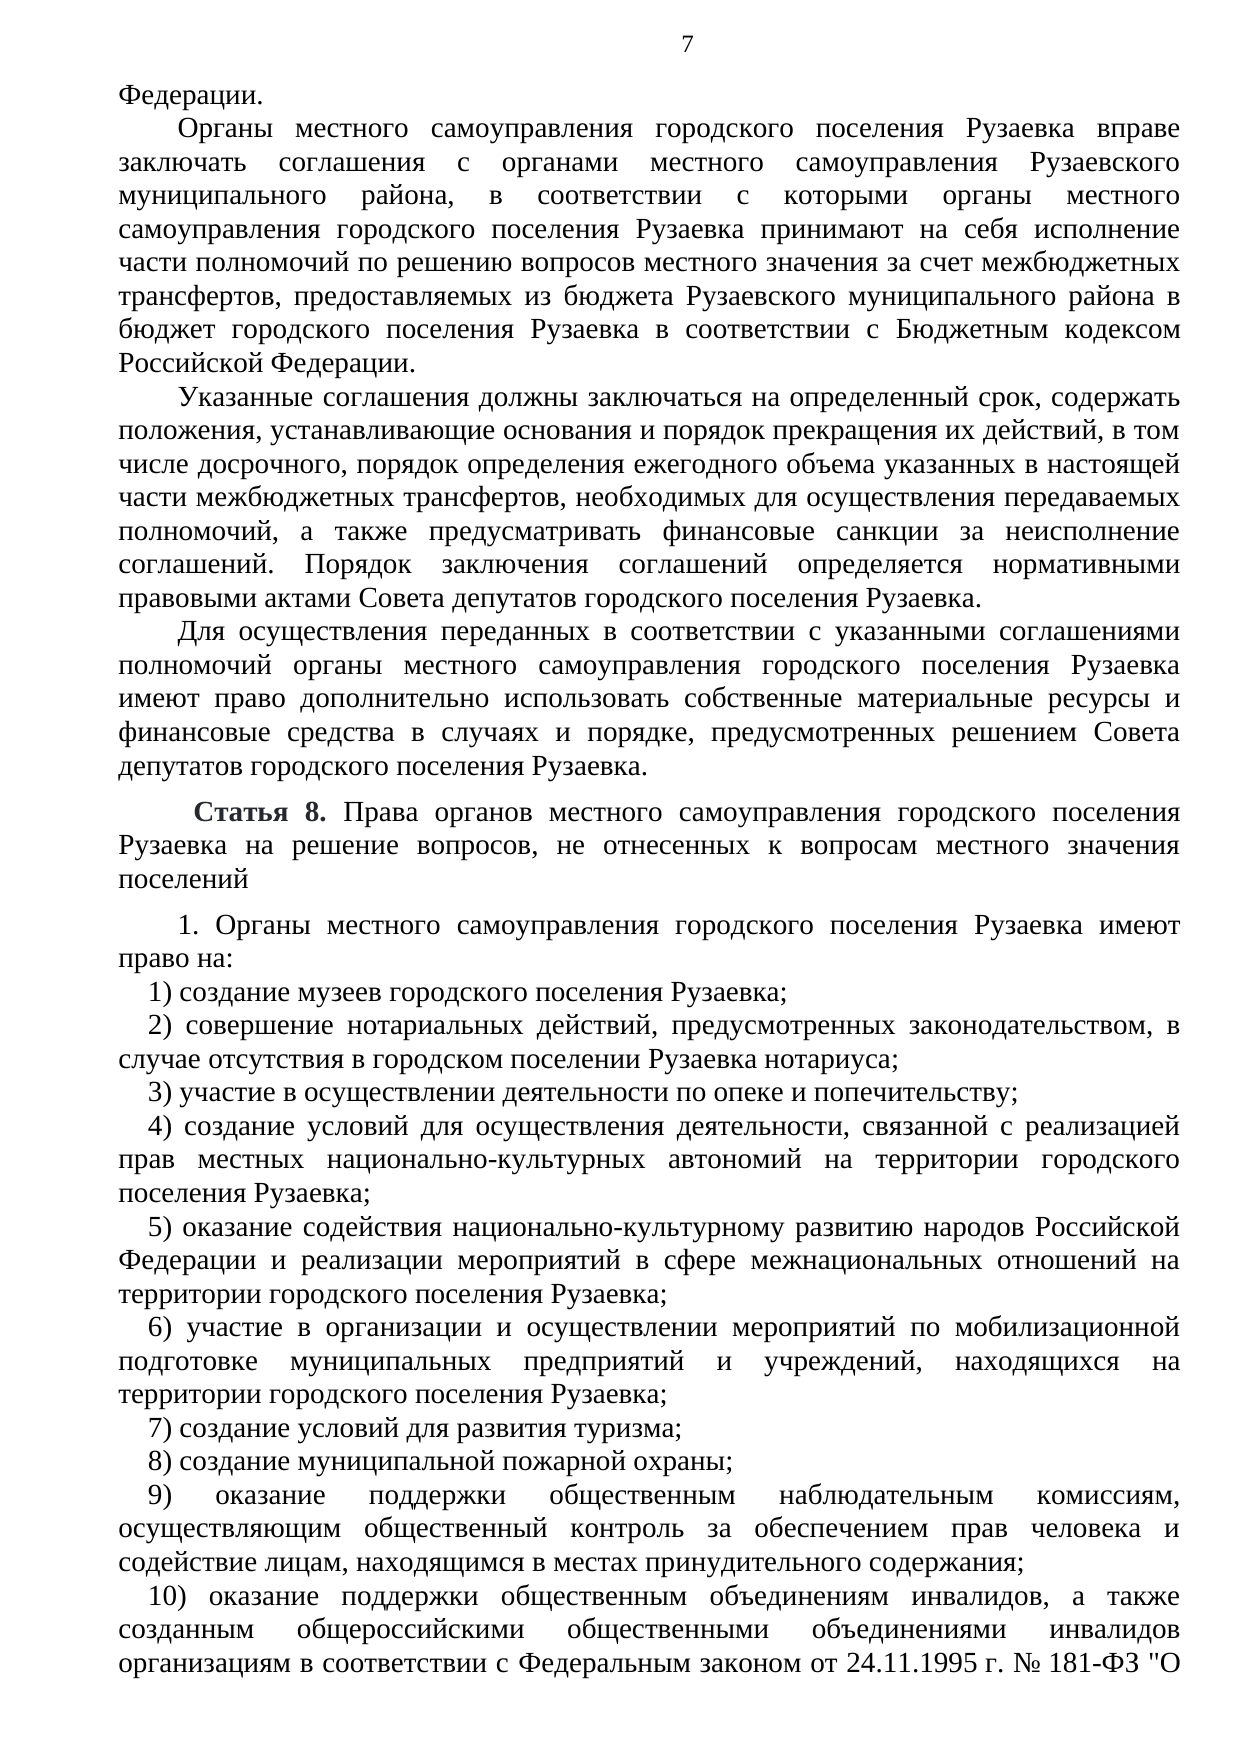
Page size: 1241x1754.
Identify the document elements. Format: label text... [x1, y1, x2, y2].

text 2) совершение нотариальных действий, предусмотренных законодательством, в случае отсутствия в городском поселении Рузаевка нотариуса; [118, 1007, 1181, 1074]
text 5) оказание содействия национально-культурному развитию народов Российской Федерации и реализации мероприятий в сфере межнациональных отношений на территории городского поселения Рузаевка; [118, 1209, 1181, 1309]
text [118, 1578, 1181, 1678]
text 1) создание музеев городского поселения Рузаевка; [118, 974, 1181, 1007]
text Статья 8. Права органов местного самоуправления городского поселения Рузаевка на решение вопросов, не отнесенных к вопросам местного значения поселений [118, 794, 1181, 894]
text Для осуществления переданных в соответствии с указанными соглашениями полномочий органы местного самоуправления городского поселения Рузаевка имеют право дополнительно использовать собственные материальные ресурсы и финансовые средства в случаях и порядке, предусмотренных решением Совета депутатов городского поселения Рузаевка. [118, 613, 1181, 781]
text 4) создание условий для осуществления деятельности, связанной с реализацией прав местных национально-культурных автономий на территории городского поселения Рузаевка; [118, 1108, 1181, 1209]
text 3) участие в осуществлении деятельности по опеке и попечительству; [118, 1074, 1181, 1108]
text 1. Органы местного самоуправления городского поселения Рузаевка имеют право на: [118, 907, 1181, 974]
text 7) создание условий для развития туризма; [118, 1410, 1181, 1443]
text 9) оказание поддержки общественным наблюдательным комиссиям, осуществляющим общественный контроль за обеспечением прав человека и содействие лицам, находящимся в местах принудительного содержания; [118, 1477, 1181, 1578]
text Органы местного самоуправления городского поселения Рузаевка вправе заключать соглашения с органами местного самоуправления Рузаевского муниципального района, в соответствии с которыми органы местного самоуправления городского поселения Рузаевка принимают на себя исполнение части полномочий по решению вопросов местного значения за счет межбюджетных трансфертов, предоставляемых из бюджета Рузаевского муниципального района в бюджет городского поселения Рузаевка в соответствии с Бюджетным кодексом Российской Федерации. [118, 110, 1181, 379]
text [118, 77, 1181, 110]
text 8) создание муниципальной пожарной охраны; [118, 1443, 1181, 1477]
text Указанные соглашения должны заключаться на определенный срок, содержать положения, устанавливающие основания и порядок прекращения их действий, в том числе досрочного, порядок определения ежегодного объема указанных в настоящей части межбюджетных трансфертов, необходимых для осуществления передаваемых полномочий, а также предусматривать финансовые санкции за неисполнение соглашений. Порядок заключения соглашений определяется нормативными правовыми актами Совета депутатов городского поселения Рузаевка. [118, 379, 1181, 613]
text 6) участие в организации и осуществлении мероприятий по мобилизационной подготовке муниципальных предприятий и учреждений, находящихся на территории городского поселения Рузаевка; [118, 1309, 1181, 1410]
